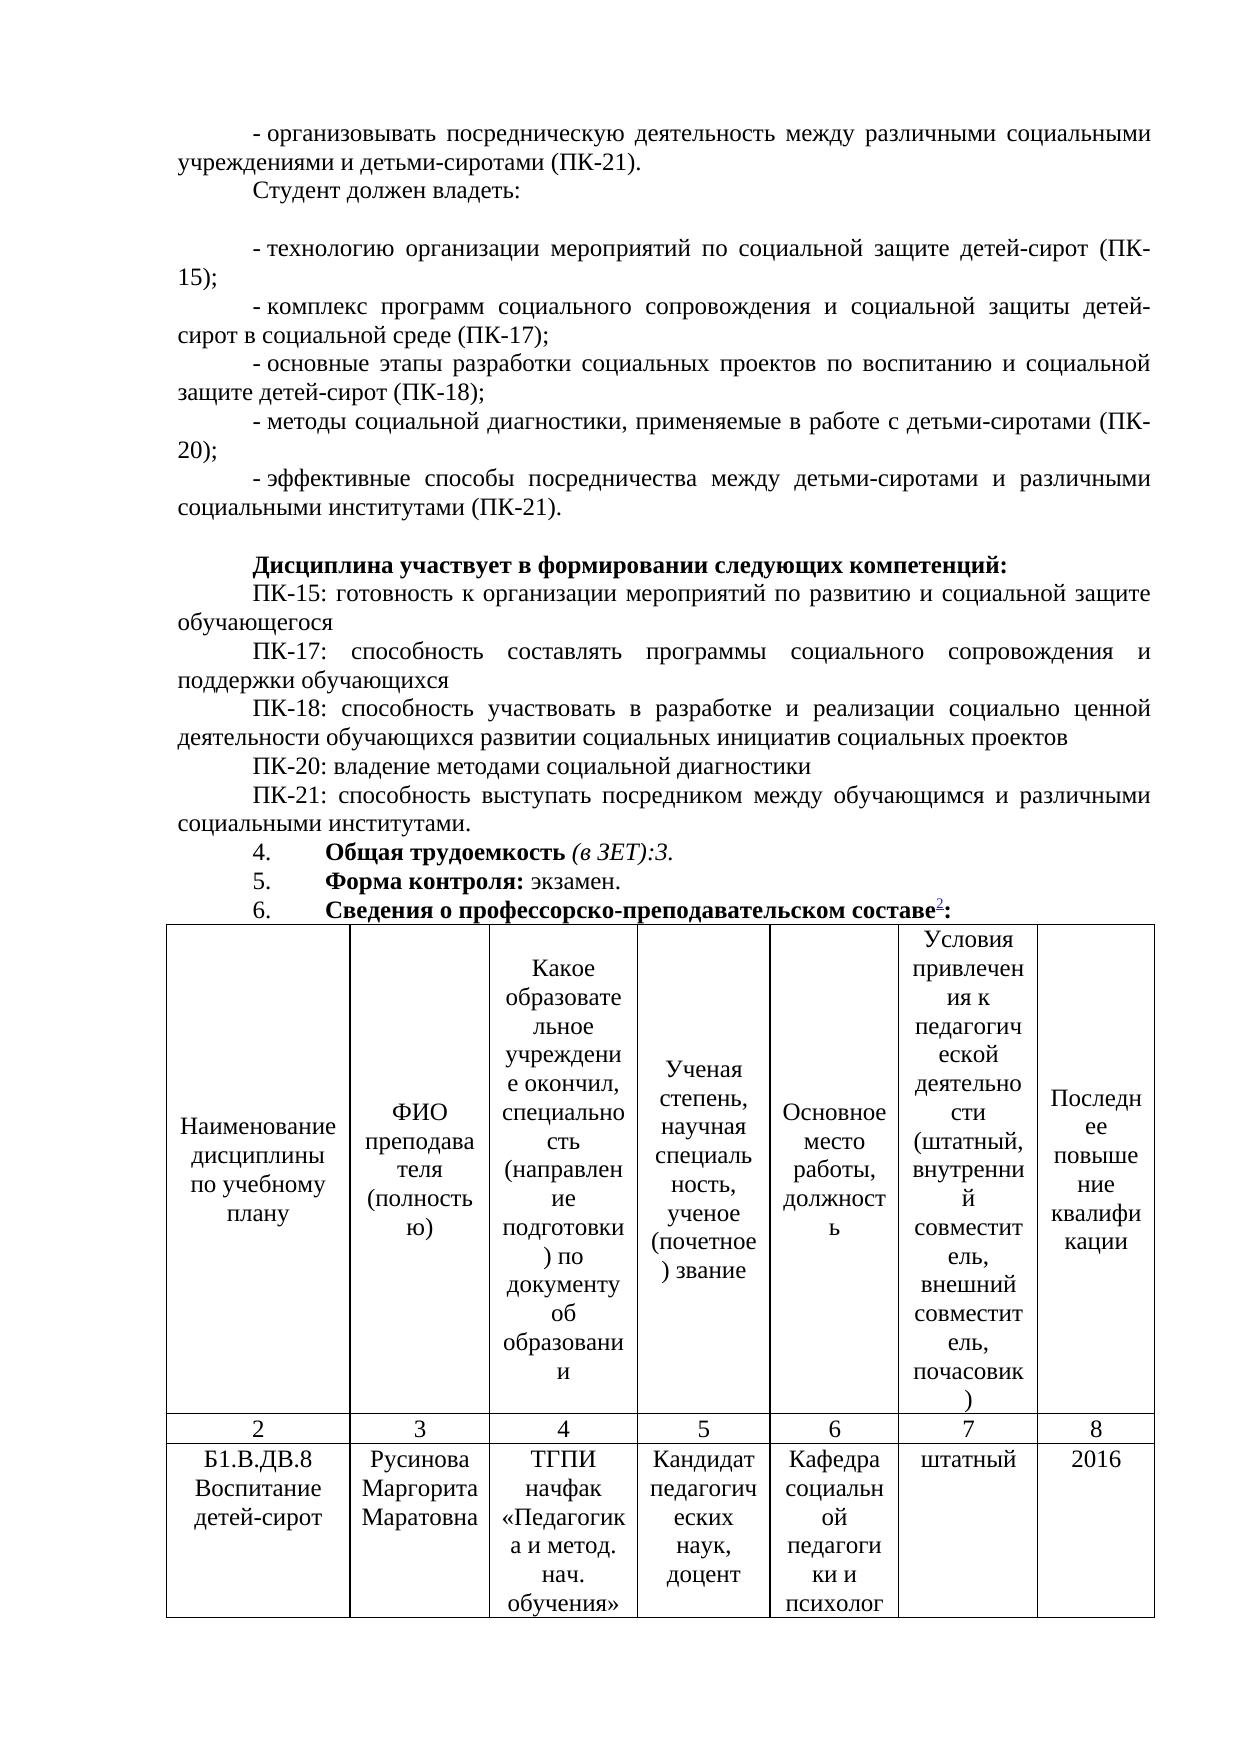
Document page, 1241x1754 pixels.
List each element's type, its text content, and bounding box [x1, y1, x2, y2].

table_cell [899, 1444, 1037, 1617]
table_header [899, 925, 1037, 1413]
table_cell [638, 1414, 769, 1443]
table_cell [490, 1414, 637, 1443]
list Сведения о профессорско-преподавательском составе2: [177, 895, 1152, 923]
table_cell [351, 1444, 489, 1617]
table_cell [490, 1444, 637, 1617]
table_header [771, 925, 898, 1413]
list Общая трудоемкость (в ЗЕТ):3. [177, 837, 1152, 866]
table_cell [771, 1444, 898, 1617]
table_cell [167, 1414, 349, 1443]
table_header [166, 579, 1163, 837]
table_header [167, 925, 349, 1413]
text Дисциплина участвует в формировании следующих компетенций: [177, 550, 1152, 578]
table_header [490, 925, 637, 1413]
list Форма контроля: экзамен. [177, 866, 1152, 895]
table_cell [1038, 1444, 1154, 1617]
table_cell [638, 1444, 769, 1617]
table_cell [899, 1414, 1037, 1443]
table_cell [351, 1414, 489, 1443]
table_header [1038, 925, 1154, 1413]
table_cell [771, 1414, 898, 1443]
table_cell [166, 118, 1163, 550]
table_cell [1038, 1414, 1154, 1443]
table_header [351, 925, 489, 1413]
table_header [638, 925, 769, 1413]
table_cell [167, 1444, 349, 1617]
